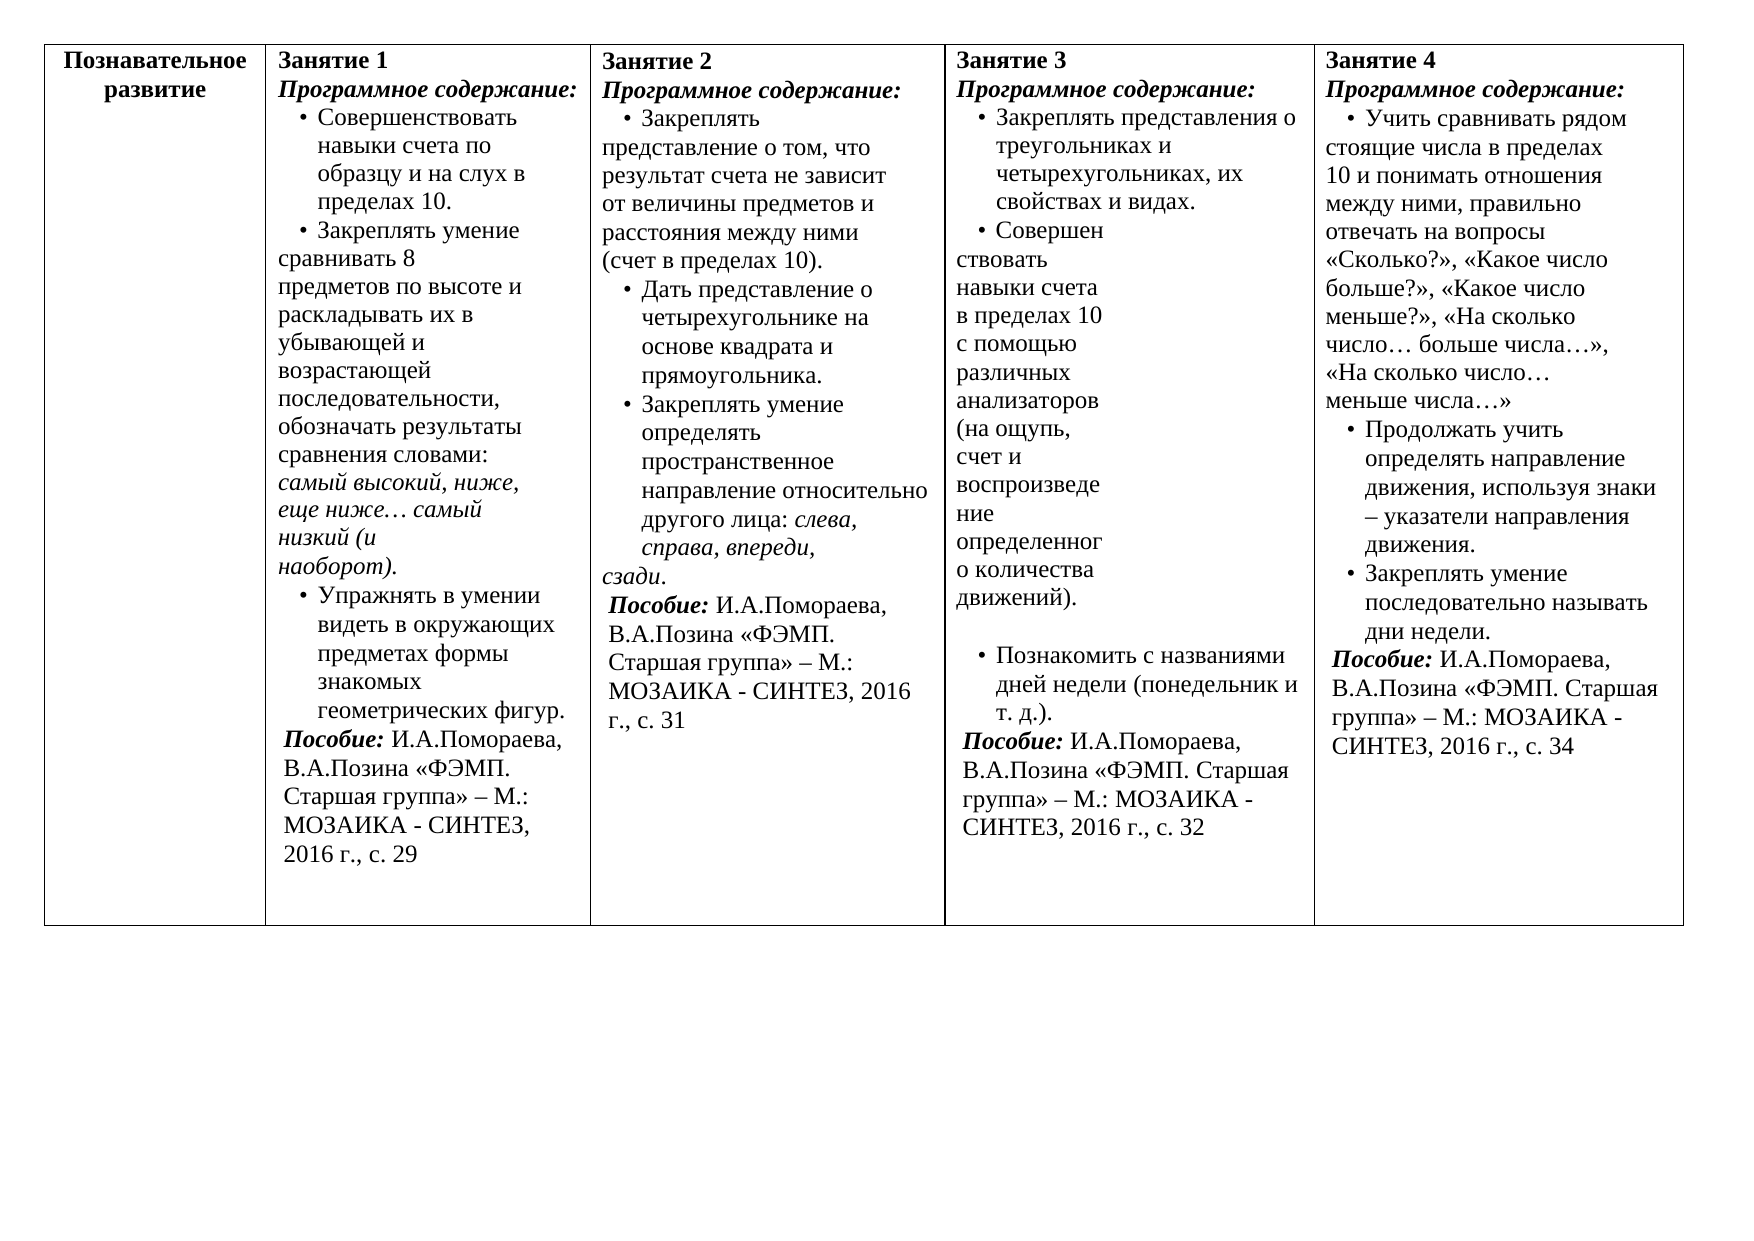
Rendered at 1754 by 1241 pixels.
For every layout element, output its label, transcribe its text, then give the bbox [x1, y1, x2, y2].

table_cell Занятие 1 Программное содержание: Совершенствовать навыки счета по образцу и на слух в пределах 10. Закреплять умение сравнивать 8 предметов по высоте и раскладывать их в убывающей и возрастающей последовательности, обозначать результаты сравнения словами: самый высокий, ниже, еще ниже… самый низкий (и наоборот). Упражнять в умении видеть в окружающих предметах формы знакомых геометрических фигур. Пособие: И.А.Помораева, В.А.Позина «ФЭМП. Старшая группа» – М.: МОЗАИКА - СИНТЕЗ, 2016 г., с. 29 [266, 45, 590, 925]
table_cell Занятие 4 Программное содержание: Учить сравнивать рядом стоящие числа в пределах 10 и понимать отношения между ними, правильно отвечать на вопросы «Сколько?», «Какое число больше?», «Какое число меньше?», «На сколько число… больше числа…», «На сколько число… меньше числа…» Продолжать учить определять направление движения, используя знаки – указатели направления движения. Закреплять умение последовательно называть дни недели. Пособие: И.А.Помораева, В.А.Позина «ФЭМП. Старшая группа» – М.: МОЗАИКА - СИНТЕЗ, 2016 г., с. 34 [1315, 45, 1683, 925]
table_cell Познавательное развитие [45, 45, 265, 925]
table_cell Занятие 3 Программное содержание: Закреплять представления о треугольниках и четырехугольниках, их свойствах и видах. Совершенствовать навыки счета в пределах 10 с помощью различных анализаторов (на ощупь, счет и воспроизведение определенного количества движений). Познакомить с названиями дней недели (понедельник и т. д.). Пособие: И.А.Помораева, В.А.Позина «ФЭМП. Старшая группа» – М.: МОЗАИКА - СИНТЕЗ, 2016 г., с. 32 [946, 45, 1314, 925]
table_cell Занятие 2 Программное содержание: Закреплять представление о том, что результат счета не зависит от величины предметов и расстояния между ними (счет в пределах 10). Дать представление о четырехугольнике на основе квадрата и прямоугольника. Закреплять умение определять пространственное направление относительно другого лица: слева, справа, впереди, сзади. Пособие: И.А.Помораева, В.А.Позина «ФЭМП. Старшая группа» – М.: МОЗАИКА - СИНТЕЗ, 2016 г., с. 31 [591, 45, 944, 925]
